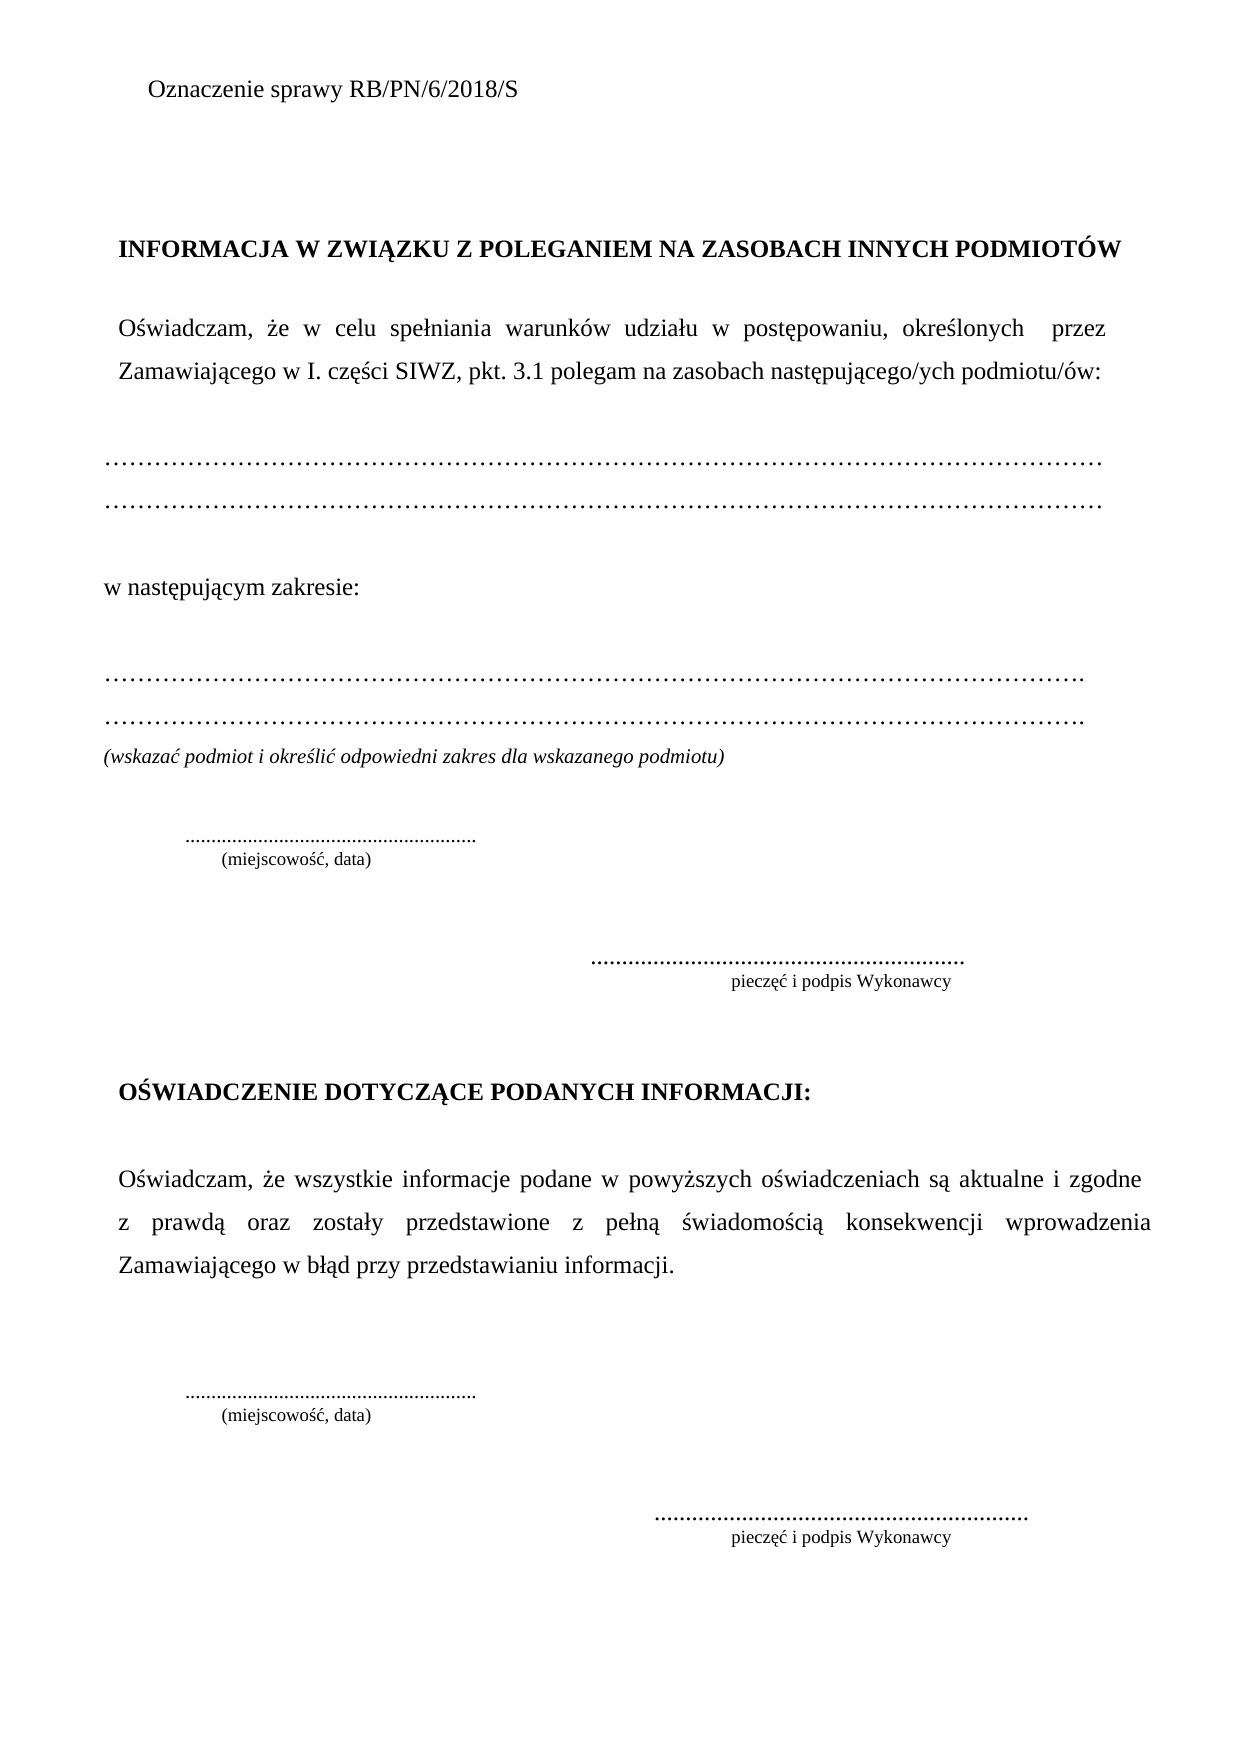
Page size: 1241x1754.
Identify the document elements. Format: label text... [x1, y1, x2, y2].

subtitle (miejscowość, data) [148, 1403, 1093, 1425]
text ………………………………………………………………………………………………………. [103, 658, 1107, 687]
text ............................................................ [590, 1468, 1093, 1526]
text ........................................................ [185, 823, 1030, 847]
text INFORMACJA W ZWIĄZKU Z POLEGANIEM NA ZASOBACH INNYCH PODMIOTÓW [118, 234, 1152, 263]
text Oświadczam, że wszystkie informacje podane w powyższych oświadczeniach są aktualne i zgodne z prawdą oraz zostały przedstawione z pełną świadomością konsekwencji wprowadzenia Zamawiającego w błąd przy przedstawianiu informacji. [118, 1164, 1152, 1279]
subtitle (miejscowość, data) [148, 847, 1093, 869]
text ........................................................ [185, 1379, 1030, 1403]
text pieczęć i podpis Wykonawcy [590, 970, 1093, 991]
text ............................................................ [590, 912, 1093, 970]
text (wskazać podmiot i określić odpowiedni zakres dla wskazanego podmiotu) [103, 744, 1107, 768]
text OŚWIADCZENIE DOTYCZĄCE PODANYCH INFORMACJI: [118, 1077, 1152, 1106]
text w następującym zakresie: [103, 572, 1107, 601]
text …………………………………………………………………………………………………………………………………………………………………………………………………………………… [103, 442, 1107, 514]
text Oświadczam, że w celu spełniania warunków udziału w postępowaniu, określonych przez Zamawiającego w I. części SIWZ, pkt. 3.1 polegam na zasobach następującego/ych podmiotu/ów: [118, 313, 1107, 385]
text ………………………………………………………………………………………………………. [103, 701, 1107, 730]
text pieczęć i podpis Wykonawcy [590, 1526, 1093, 1547]
